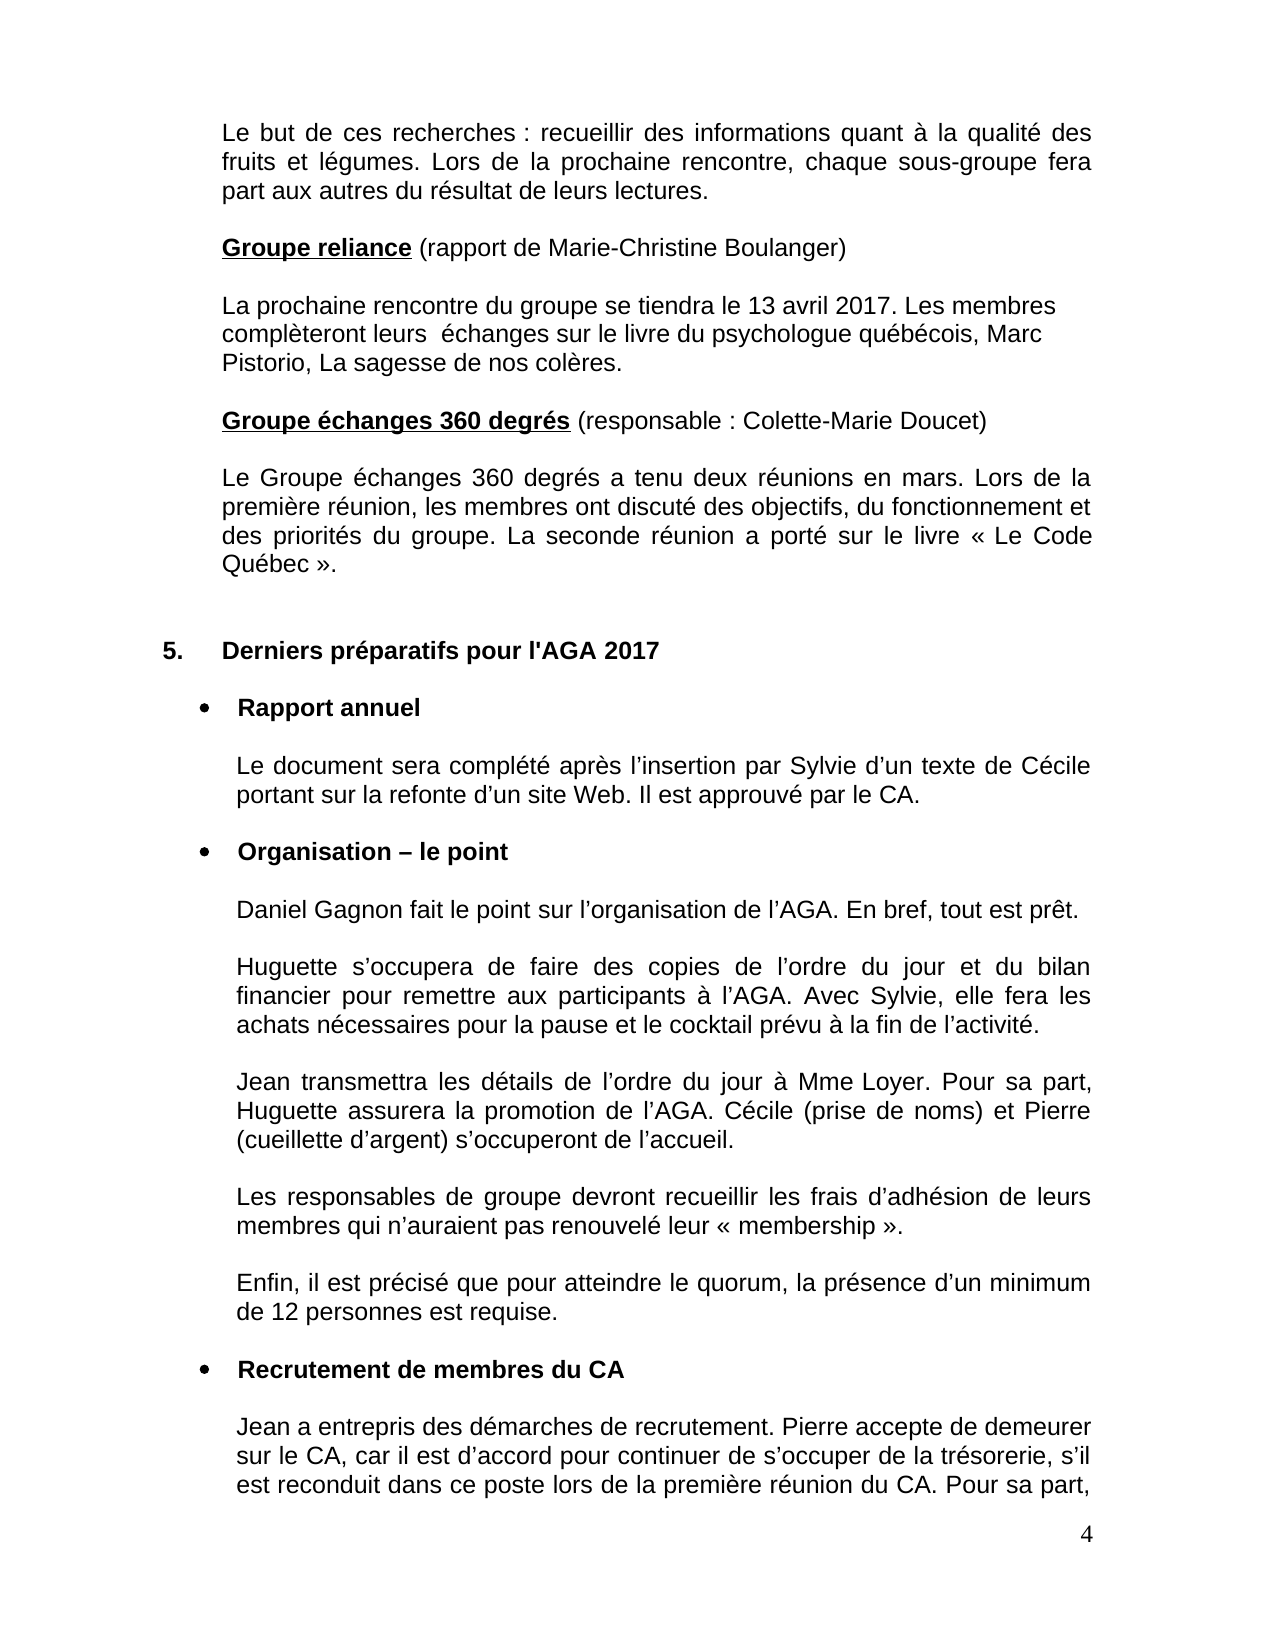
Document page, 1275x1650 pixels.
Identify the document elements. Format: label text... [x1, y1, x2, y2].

list Derniers préparatifs pour l'AGA 2017 [162, 636, 1093, 664]
list Rapport annuel [200, 693, 1093, 722]
list Groupe reliance (rapport de Marie-Christine Boulanger) [222, 233, 1093, 262]
text Le document sera complété après l’insertion par Sylvie d’un texte de Cécile portant sur la refonte d’un site Web. Il est approuvé par le CA. [236, 751, 1093, 808]
list Enfin, il est précisé que pour atteindre le quorum, la présence d’un minimum de 12 personnes est requise. [236, 1268, 1093, 1326]
list Groupe échanges 360 degrés (responsable : Colette-Marie Doucet) [222, 406, 1093, 434]
list Organisation – le point [200, 837, 1093, 866]
text Le Groupe échanges 360 degrés a tenu deux réunions en mars. Lors de la première réunion, les membres ont discuté des objectifs, du fonctionnement et des priorités du groupe. La seconde réunion a porté sur le livre « Le Code Québec ». [222, 463, 1093, 578]
list Recrutement de membres du CA [200, 1355, 1093, 1383]
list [236, 1412, 1093, 1498]
text La prochaine rencontre du groupe se tiendra le 13 avril 2017. Les membres complèteront leurs échanges sur le livre du psychologue québécois, Marc Pistorio, La sagesse de nos colères. [222, 291, 1093, 377]
list Jean transmettra les détails de l’ordre du jour à Mme Loyer. Pour sa part, Huguette assurera la promotion de l’AGA. Cécile (prise de noms) et Pierre (cueillette d’argent) s’occuperont de l’accueil. [236, 1067, 1093, 1153]
list Huguette s’occupera de faire des copies de l’ordre du jour et du bilan financier pour remettre aux participants à l’AGA. Avec Sylvie, elle fera les achats nécessaires pour la pause et le cocktail prévu à la fin de l’activité. [236, 952, 1093, 1038]
list Les responsables de groupe devront recueillir les frais d’adhésion de leurs membres qui n’auraient pas renouvelé leur « membership ». [236, 1182, 1093, 1240]
list Daniel Gagnon fait le point sur l’organisation de l’AGA. En bref, tout est prêt. [236, 895, 1093, 923]
text Le but de ces recherches : recueillir des informations quant à la qualité des fruits et légumes. Lors de la prochaine rencontre, chaque sous-groupe fera part aux autres du résultat de leurs lectures. [222, 118, 1093, 204]
